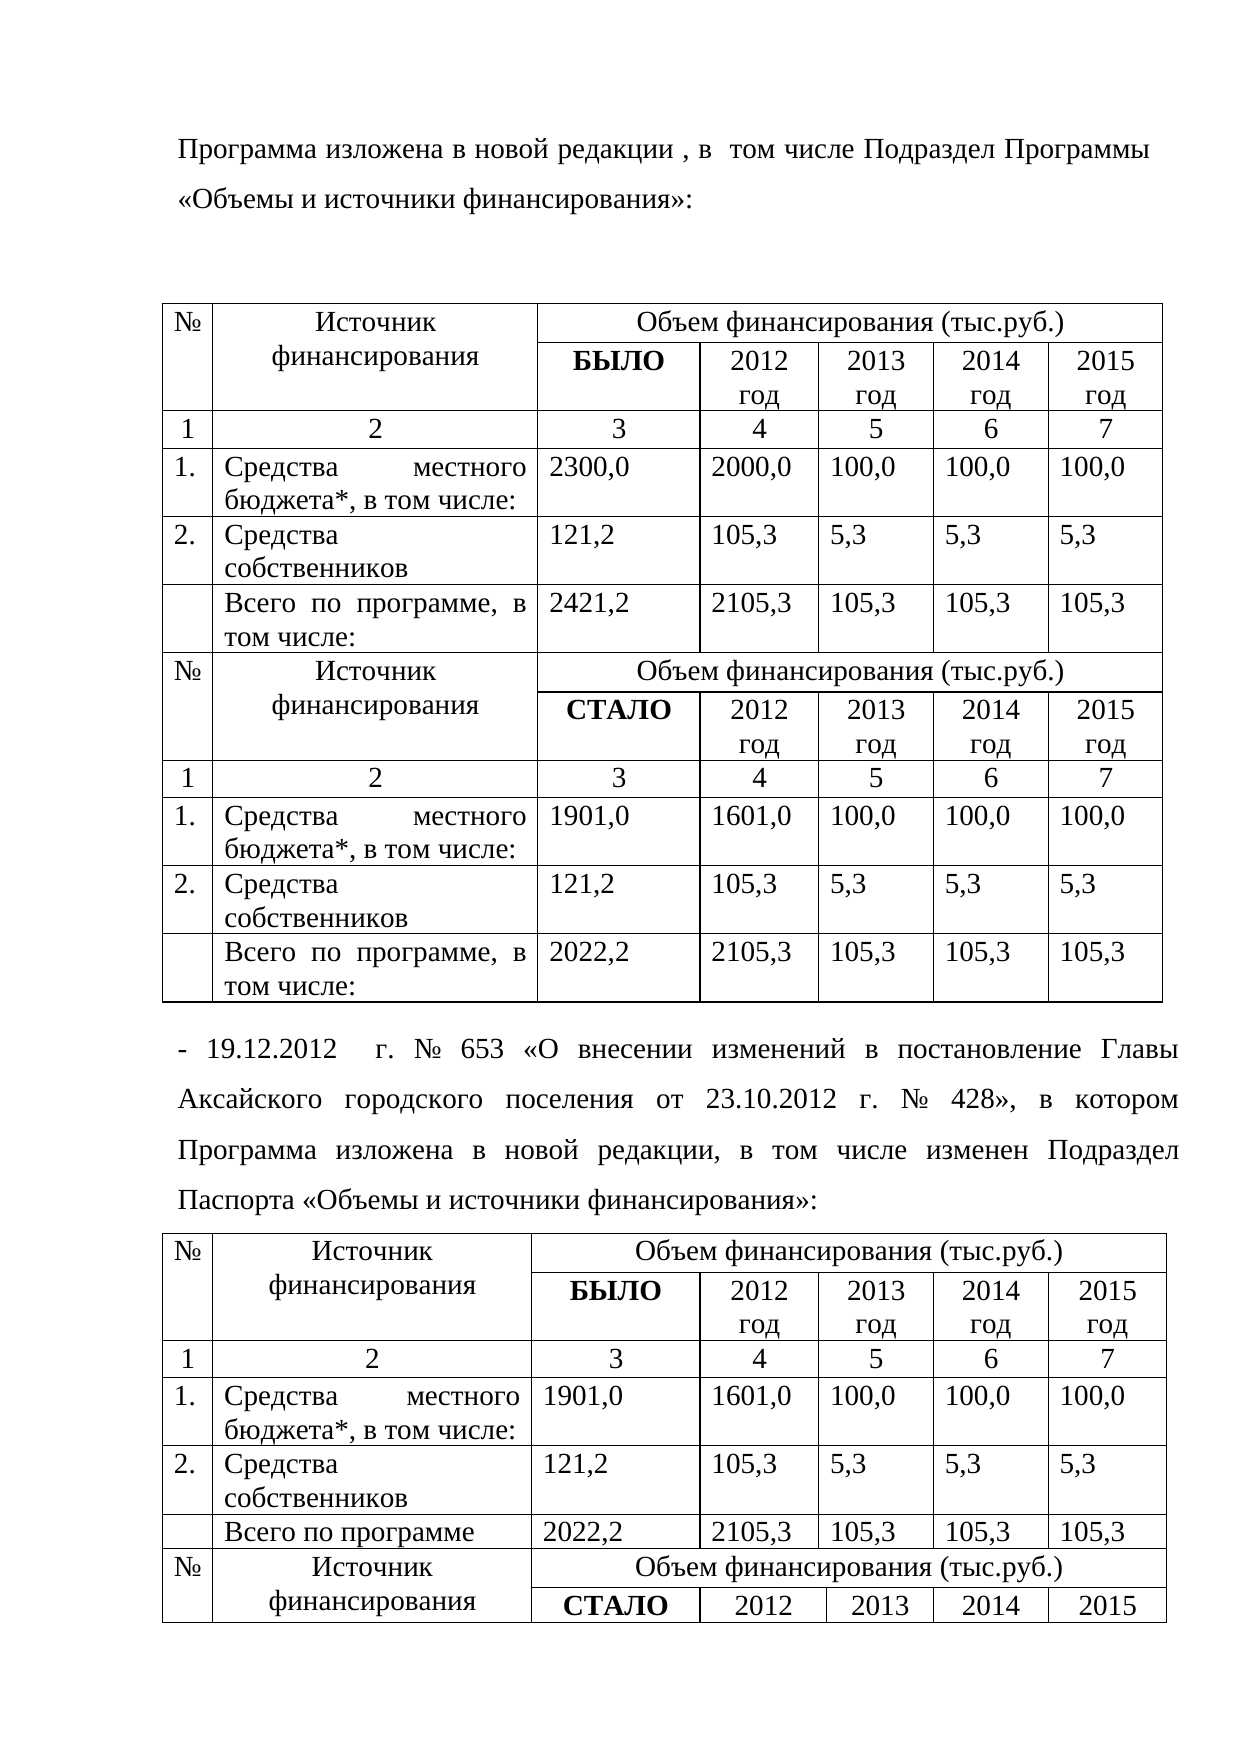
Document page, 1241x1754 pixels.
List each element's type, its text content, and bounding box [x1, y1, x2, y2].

table_cell 1. [163, 1378, 212, 1445]
table_cell Всего по программе, в том числе: [213, 585, 537, 652]
table_cell Объем финансирования (тыс.руб.) [532, 1549, 1166, 1587]
table_cell 105,3 [701, 1446, 818, 1513]
table_cell 105,3 [819, 1515, 933, 1548]
table_cell 5 [819, 761, 933, 797]
table_cell 2105,3 [701, 1515, 818, 1548]
table_cell БЫЛО [532, 1273, 699, 1340]
table_cell Средства собственников [213, 1446, 531, 1513]
table_header Объем финансирования (тыс.руб.) [538, 304, 1162, 342]
table_cell 1901,0 [532, 1378, 699, 1445]
table_cell 6 [934, 411, 1048, 448]
table_cell 100,0 [934, 1378, 1048, 1445]
table_cell 3 [532, 1341, 699, 1377]
table_cell 105,3 [934, 1515, 1048, 1548]
table_header Объем финансирования (тыс.руб.) [532, 1234, 1166, 1272]
table_cell СТАЛО [538, 693, 699, 759]
table_header Источник финансирования [213, 1234, 531, 1340]
table_cell 5,3 [1049, 517, 1162, 584]
table_cell 105,3 [819, 585, 933, 652]
table_cell 5,3 [1049, 1446, 1166, 1513]
table_cell Средства местного бюджета*, в том числе: [213, 1378, 531, 1445]
table_cell 2105,3 [701, 585, 818, 652]
table_cell 1 [163, 1341, 212, 1377]
table_cell 105,3 [934, 585, 1048, 652]
table_cell 2013 год [819, 693, 933, 759]
table_cell 105,3 [1049, 1515, 1166, 1548]
table_cell 2105,3 [701, 934, 818, 1001]
table_cell Всего по программе [213, 1515, 531, 1548]
table_cell БЫЛО [538, 343, 699, 410]
table_cell Объем финансирования (тыс.руб.) [538, 653, 1162, 691]
table_cell 2013 год [819, 1273, 933, 1340]
table_cell Средства местного бюджета*, в том числе: [213, 798, 537, 865]
table_cell 2015 год [1049, 1588, 1166, 1622]
text - 19.12.2012 г. № 653 «О внесении изменений в постановление Главы Аксайского городского поселения от 23.10.2012 г. № 428», в котором Программа изложена в новой редакции, в том числе изменен Подраздел Паспорта «Объемы и источники финансирования»: [177, 1031, 1180, 1216]
table_cell 1601,0 [701, 1378, 818, 1445]
table_cell 100,0 [1049, 1378, 1166, 1445]
table_cell 3 [538, 761, 699, 797]
table_cell 2012 год [701, 1588, 826, 1622]
table_cell СТАЛО [532, 1588, 699, 1622]
table_cell 7 [1049, 411, 1162, 448]
table_cell 2014 год [934, 693, 1048, 759]
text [177, 131, 1152, 215]
table_header № [163, 304, 212, 410]
table_cell 5 [819, 411, 933, 448]
table_cell 5,3 [819, 517, 933, 584]
table_cell 6 [934, 1341, 1048, 1377]
table_cell 5 [819, 1341, 933, 1377]
table_cell 2022,2 [538, 934, 699, 1001]
table_cell 2012 год [701, 343, 818, 410]
table_cell 2 [213, 761, 537, 797]
table_cell 2012 год [701, 1273, 818, 1340]
table_cell 121,2 [538, 866, 699, 933]
table_cell 105,3 [701, 866, 818, 933]
table_cell 100,0 [819, 1378, 933, 1445]
table_cell 105,3 [1049, 585, 1162, 652]
table_cell 5,3 [934, 866, 1048, 933]
table_cell 100,0 [934, 449, 1048, 516]
table_cell 2012 год [701, 693, 818, 759]
table_cell Средства собственников [213, 866, 537, 933]
table_cell 2 [213, 411, 537, 448]
table_cell 2014 год [934, 1588, 1048, 1622]
table_cell 121,2 [532, 1446, 699, 1513]
table_cell 100,0 [934, 798, 1048, 865]
table_cell 1901,0 [538, 798, 699, 865]
table_cell № [163, 653, 212, 759]
table_cell 2. [163, 517, 212, 584]
table_cell 2015 год [1049, 693, 1162, 759]
table_cell 2300,0 [538, 449, 699, 516]
table_cell 5,3 [934, 1446, 1048, 1513]
table_cell 2000,0 [701, 449, 818, 516]
table_cell Источник финансирования [213, 653, 537, 759]
table_cell 5,3 [1049, 866, 1162, 933]
table_cell 100,0 [1049, 449, 1162, 516]
table_cell 3 [538, 411, 699, 448]
table_cell 2421,2 [538, 585, 699, 652]
table_cell Средства собственников [213, 517, 537, 584]
table_cell [163, 934, 212, 1001]
table_cell № [163, 1549, 212, 1622]
table_cell 2. [163, 1446, 212, 1513]
table_cell 2022,2 [532, 1515, 699, 1548]
table_cell 4 [701, 761, 818, 797]
table_cell 2013 год [827, 1588, 933, 1622]
table_cell 100,0 [819, 449, 933, 516]
table_cell 5,3 [819, 866, 933, 933]
table_cell 2015 год [1049, 343, 1162, 410]
table_cell 1. [163, 449, 212, 516]
table_cell 4 [701, 1341, 818, 1377]
table_cell Источник финансирования [213, 1549, 531, 1622]
table_cell [163, 585, 212, 652]
table_cell 1 [163, 411, 212, 448]
table_cell 1601,0 [701, 798, 818, 865]
table_cell 2014 год [934, 343, 1048, 410]
table_cell 4 [701, 411, 818, 448]
table_header № [163, 1234, 212, 1340]
table_cell 1 [163, 761, 212, 797]
table_cell 105,3 [701, 517, 818, 584]
table_cell 100,0 [819, 798, 933, 865]
table_cell 2 [213, 1341, 531, 1377]
table_cell 2014 год [934, 1273, 1048, 1340]
table_cell 5,3 [819, 1446, 933, 1513]
table_cell 2. [163, 866, 212, 933]
table_cell 105,3 [819, 934, 933, 1001]
table_cell 100,0 [1049, 798, 1162, 865]
table_header Источник финансирования [213, 304, 537, 410]
table_cell 7 [1049, 1341, 1166, 1377]
table_cell [163, 1515, 212, 1548]
table_cell 105,3 [1049, 934, 1162, 1001]
table_cell 2013 год [819, 343, 933, 410]
table_cell 1. [163, 798, 212, 865]
table_cell 5,3 [934, 517, 1048, 584]
table_cell Всего по программе, в том числе: [213, 934, 537, 1001]
table_cell 7 [1049, 761, 1162, 797]
table_cell 6 [934, 761, 1048, 797]
table_cell 105,3 [934, 934, 1048, 1001]
table_cell 121,2 [538, 517, 699, 584]
table_cell 2015 год [1049, 1273, 1166, 1340]
table_cell Средства местного бюджета*, в том числе: [213, 449, 537, 516]
